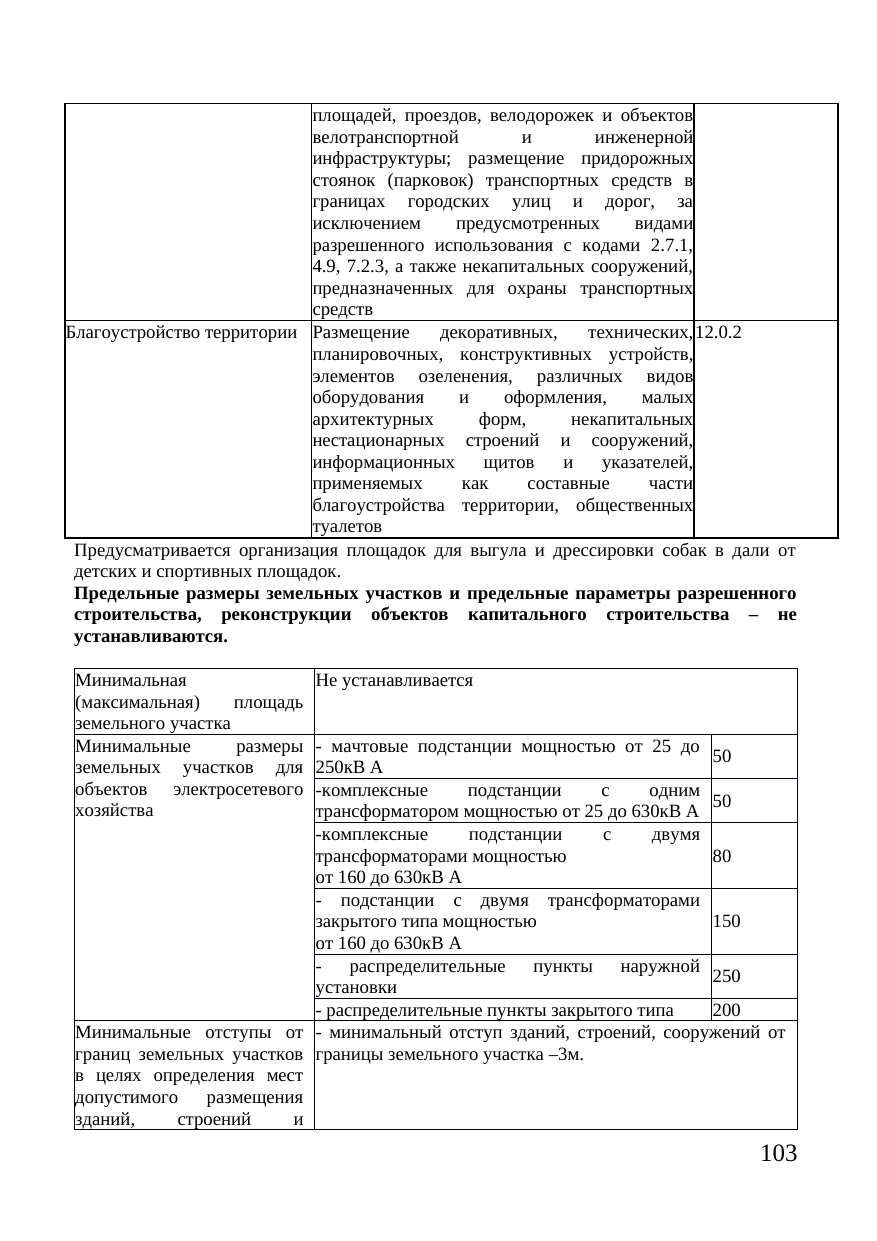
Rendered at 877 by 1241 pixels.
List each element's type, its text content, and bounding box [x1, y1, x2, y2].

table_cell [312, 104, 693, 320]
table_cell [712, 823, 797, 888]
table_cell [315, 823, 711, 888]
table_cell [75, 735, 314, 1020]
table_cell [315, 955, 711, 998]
text Предусматривается организация площадок для выгула и дрессировки собак в дали от детских и спортивных площадок. [74, 539, 797, 582]
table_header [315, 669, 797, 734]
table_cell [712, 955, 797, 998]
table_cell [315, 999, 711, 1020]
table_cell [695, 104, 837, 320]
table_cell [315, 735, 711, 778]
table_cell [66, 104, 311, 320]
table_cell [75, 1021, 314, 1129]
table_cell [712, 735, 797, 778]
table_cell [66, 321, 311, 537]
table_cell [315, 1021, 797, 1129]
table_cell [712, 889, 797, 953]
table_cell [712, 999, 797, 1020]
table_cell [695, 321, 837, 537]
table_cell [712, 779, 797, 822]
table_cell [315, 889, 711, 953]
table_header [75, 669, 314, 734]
text Предельные размеры земельных участков и предельные параметры разрешенного строительства, реконструкции объектов капитального строительства – не устанавливаются. [74, 582, 797, 646]
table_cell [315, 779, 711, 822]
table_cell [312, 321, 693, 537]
